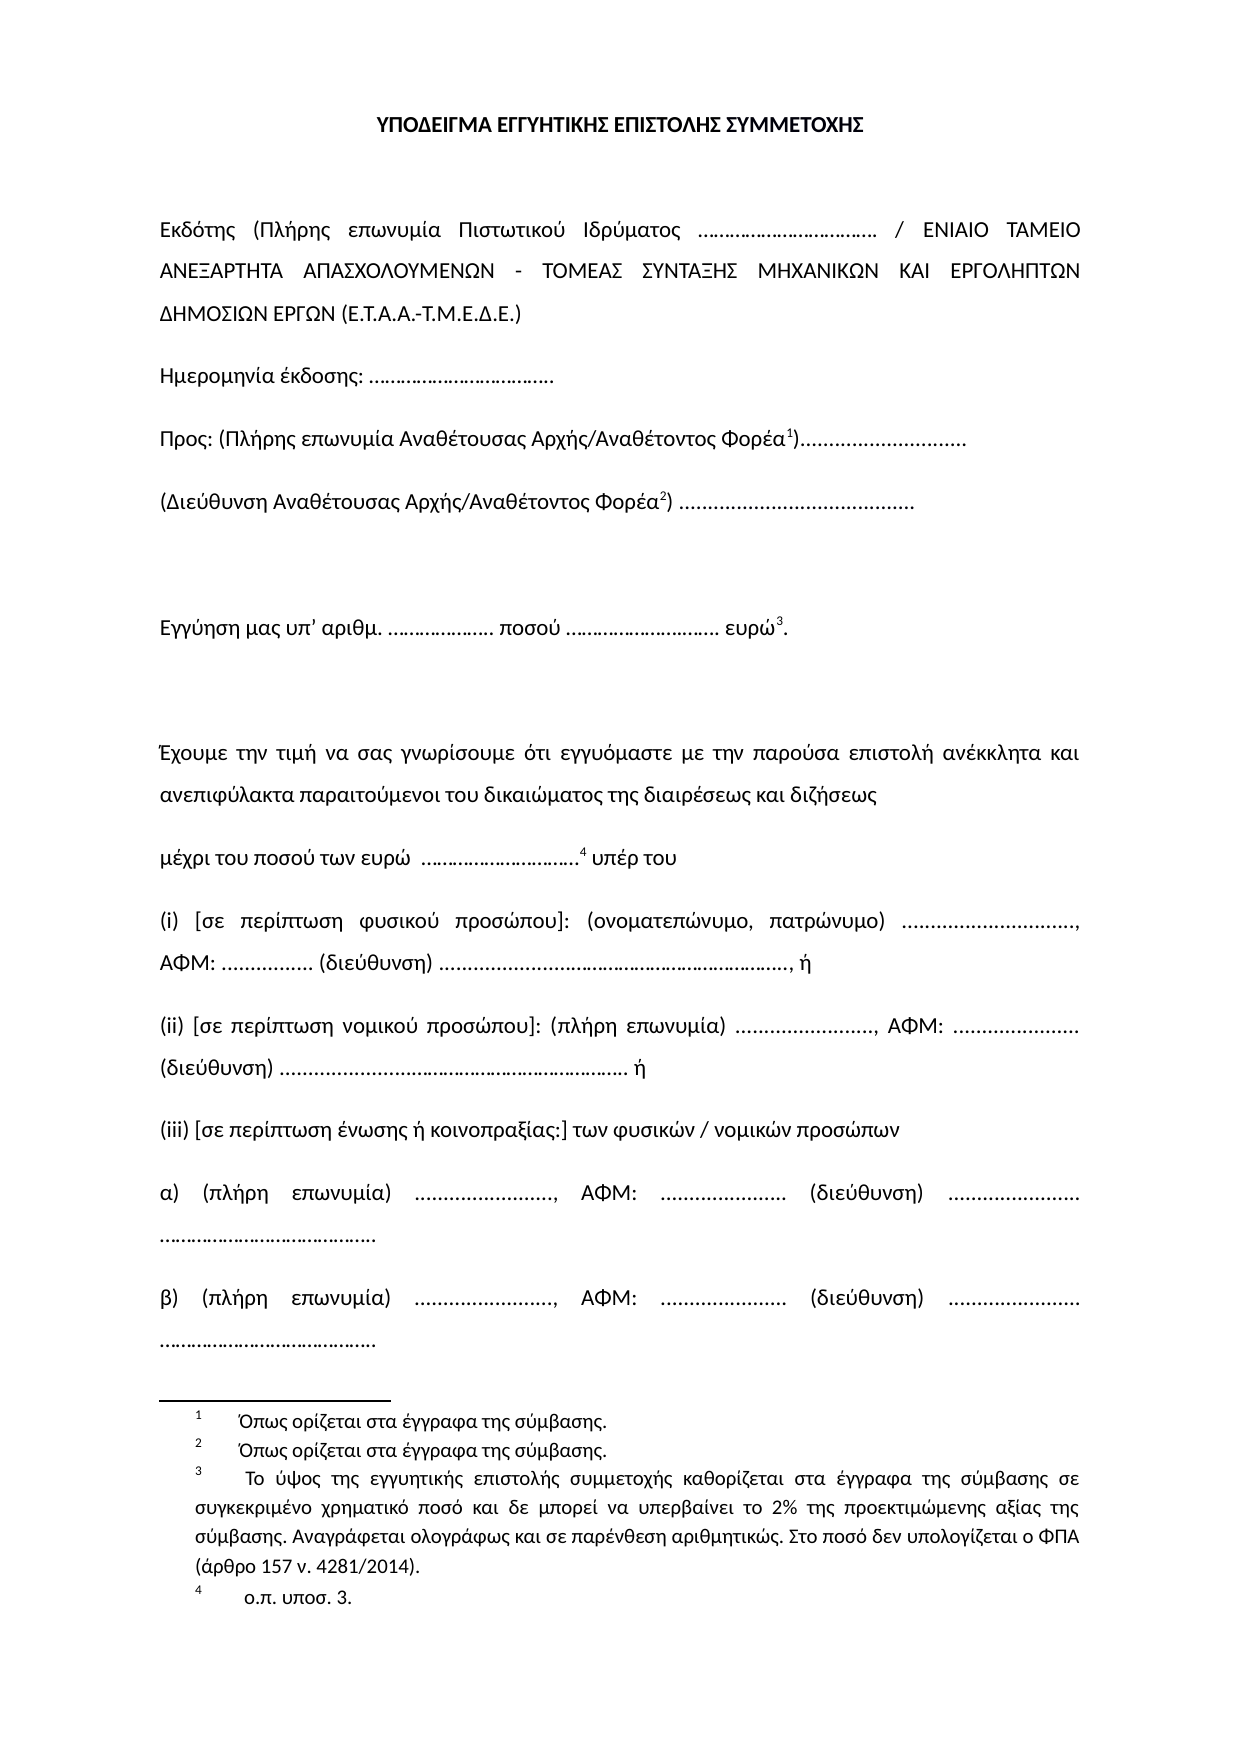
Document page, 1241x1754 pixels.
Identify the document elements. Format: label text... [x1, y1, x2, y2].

text (ii) [σε περίπτωση νομικού προσώπου]: (πλήρη επωνυμία) ........................, ΑΦΜ: ...................... (διεύθυνση) .......................………………………………….. ή [159, 1011, 1081, 1081]
text (Διεύθυνση Αναθέτουσας Αρχής/Αναθέτοντος Φορέα) ......................................... [159, 487, 1081, 515]
text ΥΠΟΔΕΙΓΜΑ εγγυητικΗΣ επιστολΗς συμμετοχΗς [159, 110, 1081, 138]
text Ημερομηνία έκδοσης: …………………………….. [159, 361, 1081, 389]
text Εκδότης (Πλήρης επωνυμία Πιστωτικού Ιδρύματος ……………………………. / ΕΝΙΑΙΟ ΤΑΜΕΙΟ ΑΝΕΞΑΡΤΗΤΑ ΑΠΑΣΧΟΛΟΥΜΕΝΩΝ - ΤΟΜΕΑΣ ΣΥΝΤΑΞΗΣ ΜΗΧΑΝΙΚΩΝ ΚΑΙ ΕΡΓΟΛΗΠΤΩΝ ΔΗΜΟΣΙΩΝ ΕΡΓΩΝ (Ε.Τ.Α.Α.-Τ.Μ.Ε.Δ.Ε.) [159, 215, 1081, 327]
text (i) [σε περίπτωση φυσικού προσώπου]: (ονοματεπώνυμο, πατρώνυμο) .............................., ΑΦΜ: ................ (διεύθυνση) .......................………………………………….., ή [159, 906, 1081, 976]
text (iii) [σε περίπτωση ένωσης ή κοινοπραξίας:] των φυσικών / νομικών προσώπων [159, 1116, 1081, 1143]
text Προς: (Πλήρης επωνυμία Αναθέτουσας Αρχής/Αναθέτοντος Φορέα)............................. [159, 424, 1081, 452]
text Εγγύηση μας υπ’ αριθμ. ……………….. ποσού ………………….……. ευρώ. [159, 613, 1081, 641]
text μέχρι του ποσού των ευρώ ………………………… υπέρ του [159, 843, 1081, 871]
text Έχουμε την τιμή να σας γνωρίσουμε ότι εγγυόμαστε με την παρούσα επιστολή ανέκκλητα και ανεπιφύλακτα παραιτούμενοι του δικαιώματος της διαιρέσεως και διζήσεως [159, 738, 1081, 808]
text α) (πλήρη επωνυμία) ........................, ΑΦΜ: ...................... (διεύθυνση) .......................………………………………….. [159, 1178, 1081, 1248]
text β) (πλήρη επωνυμία) ........................, ΑΦΜ: ...................... (διεύθυνση) .......................………………………………….. [159, 1283, 1081, 1353]
